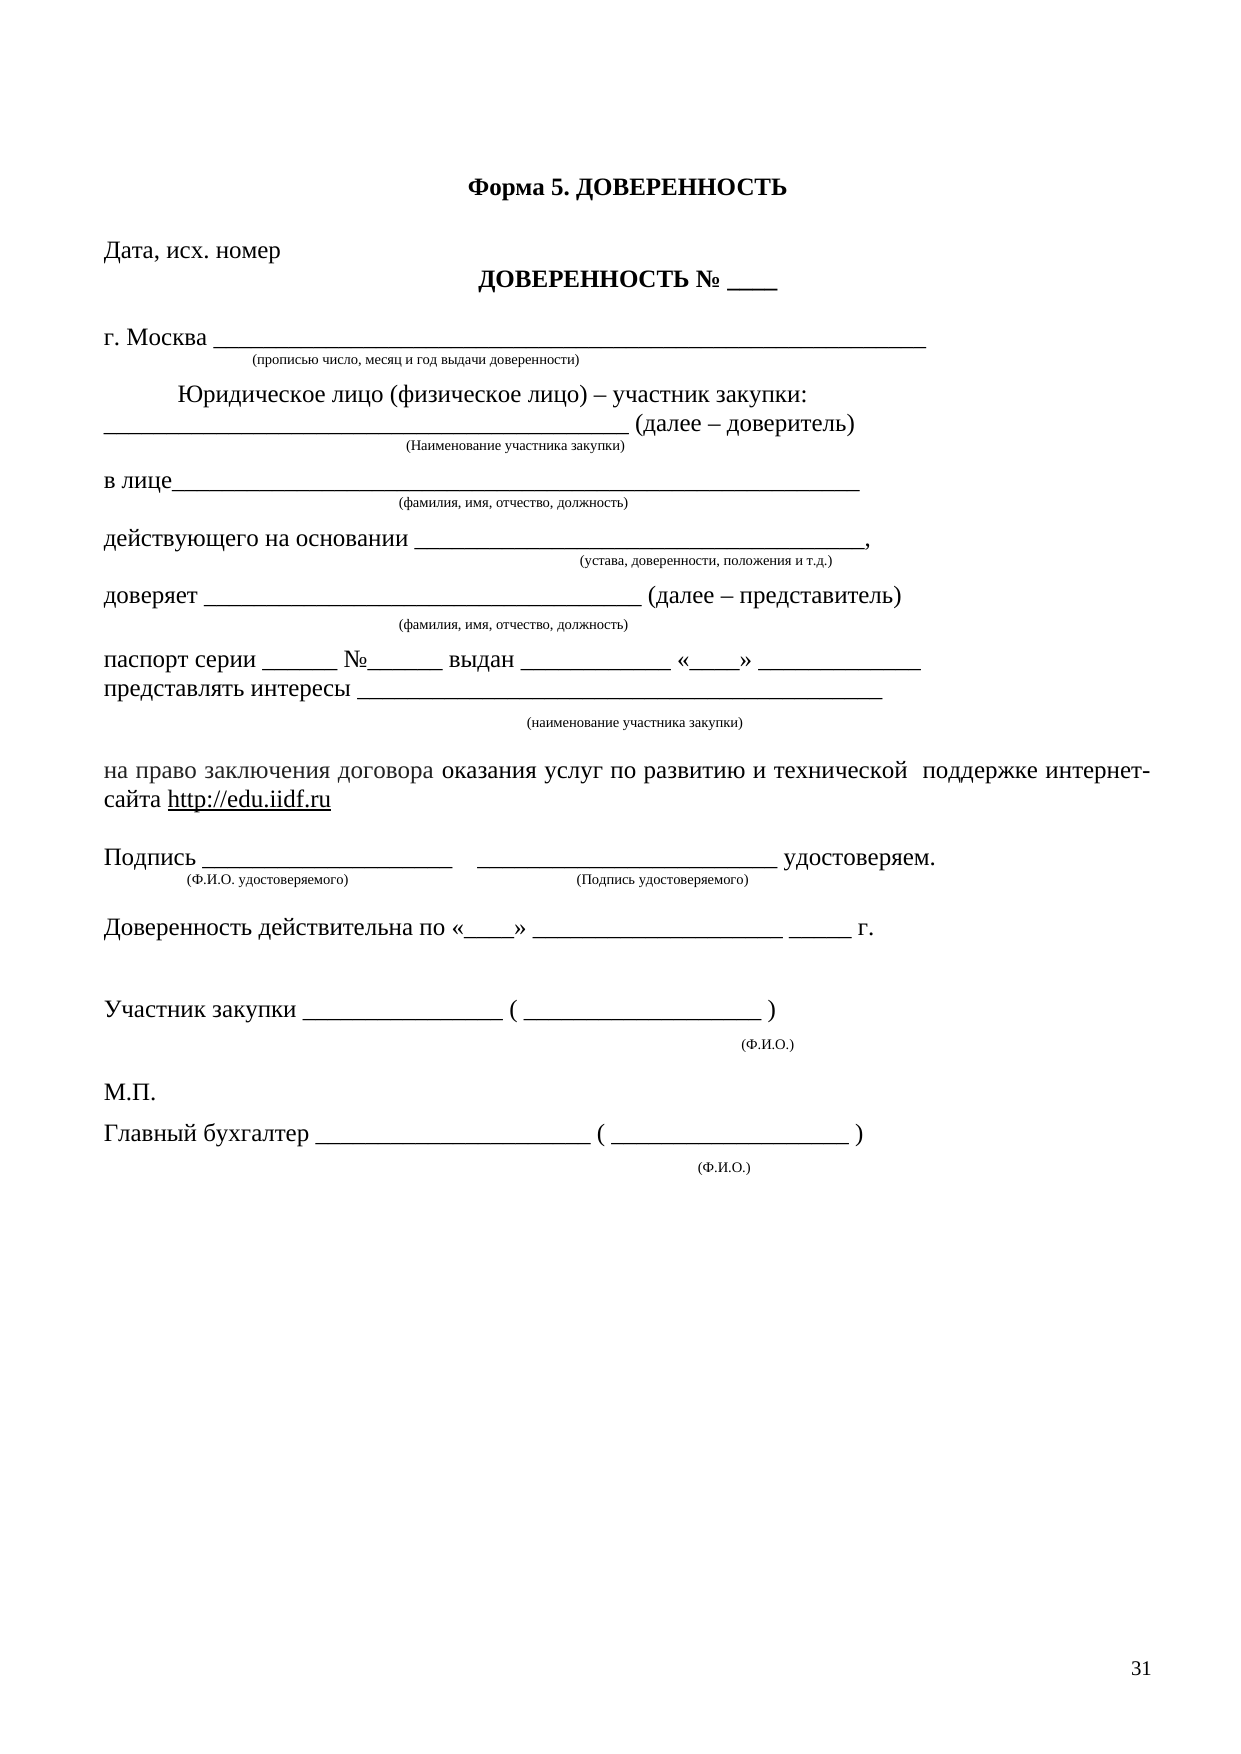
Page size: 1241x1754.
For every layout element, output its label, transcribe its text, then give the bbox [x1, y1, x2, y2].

text г. Москва _________________________________________________________ [103, 322, 1152, 351]
text __________________________________________ (далее – доверитель) [103, 408, 1152, 437]
text (устава, доверенности, положения и т.д.) [398, 552, 1152, 581]
text Дата, исх. номер [103, 236, 1152, 264]
text (фамилия, имя, отчество, должность) [398, 494, 1152, 523]
text (Ф.И.О.) [103, 1159, 1152, 1188]
text ДОВЕРЕННОСТЬ № ____ [103, 264, 1152, 293]
text Подпись ____________________ ________________________ удостоверяем. [103, 842, 1152, 871]
text (Ф.И.О. удостоверяемого) (Подпись удостоверяемого) [103, 871, 1152, 899]
text (Ф.И.О.) [103, 1036, 1152, 1064]
text (фамилия, имя, отчество, должность) [398, 616, 1152, 644]
text М.П. [103, 1077, 1152, 1106]
subtitle доверяет ___________________________________ (далее – представитель) [103, 581, 1152, 609]
text Юридическое лицо (физическое лицо) – участник закупки: [103, 379, 1152, 408]
text действующего на основании ____________________________________, [103, 523, 1152, 552]
text Доверенность действительна по «____» ____________________ _____ г. [103, 912, 1152, 941]
list на право заключения договора оказания услуг по развитию и технической поддержке интернет-сайта http://edu.iidf.ru [103, 756, 1152, 813]
text Участник закупки ________________ ( ___________________ ) [103, 994, 1152, 1023]
text (наименование участника закупки) [472, 714, 1152, 743]
text Главный бухгалтер ______________________ ( ___________________ ) [103, 1118, 1152, 1147]
text паспорт серии ______ №______ выдан ____________ «____» _____________ [103, 644, 1152, 673]
text (Наименование участника закупки) [398, 437, 1152, 466]
text представлять интересы __________________________________________ [103, 673, 1152, 702]
text в лице_______________________________________________________ [103, 466, 1152, 494]
text (прописью число, месяц и год выдачи доверенности) [103, 351, 1152, 379]
subtitle Форма 5. доверенность [103, 172, 1152, 201]
